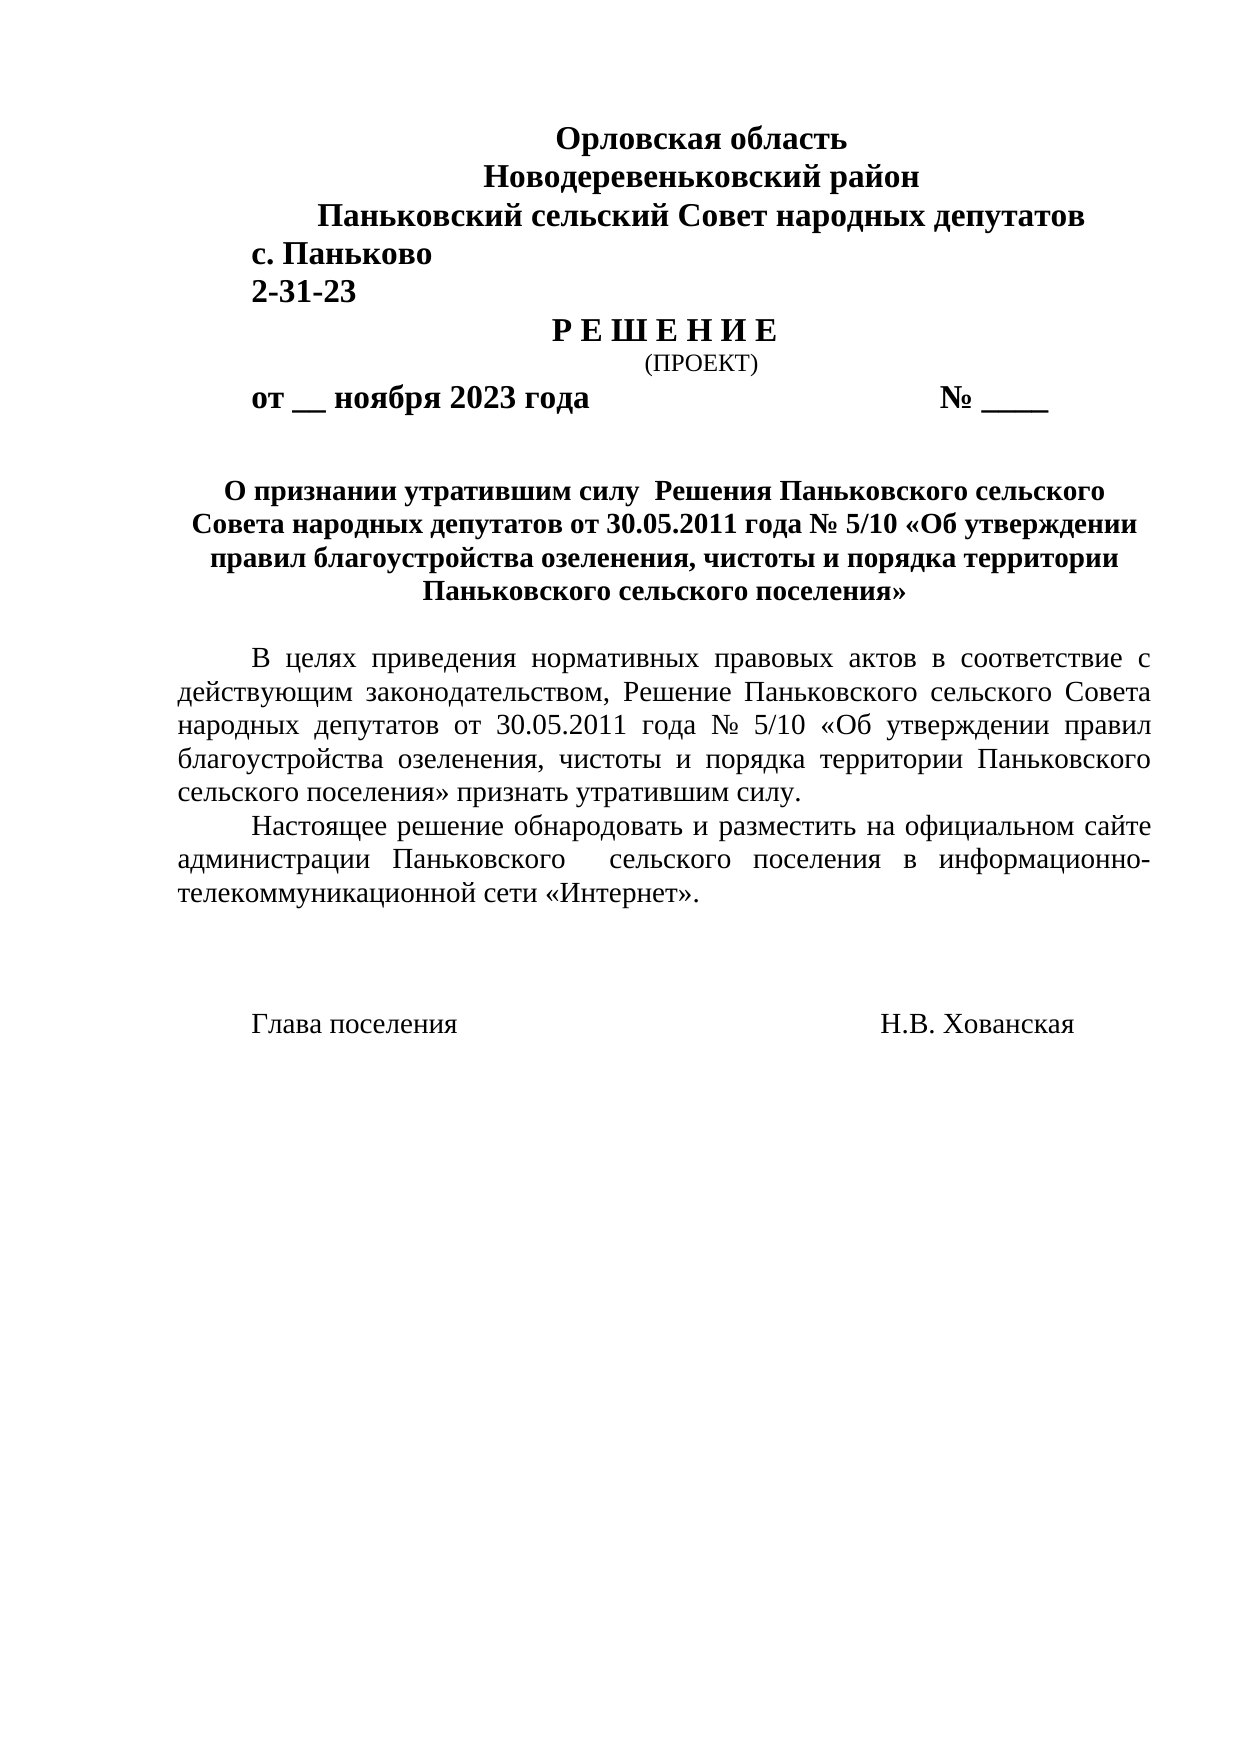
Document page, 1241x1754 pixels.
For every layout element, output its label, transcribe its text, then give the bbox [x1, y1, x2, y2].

text (ПРОЕКТ) [177, 348, 1152, 377]
text 2-31-23 [177, 271, 1152, 310]
text с. Паньково [177, 233, 1152, 271]
text Новодеревеньковский район [177, 156, 1152, 195]
text О признании утратившим силу Решения Паньковского сельского Совета народных депутатов от 30.05.2011 года № 5/10 «Об утверждении правил благоустройства озеленения, чистоты и порядка территории Паньковского сельского поселения» [177, 473, 1152, 607]
text от __ ноября 2023 года № ____ [177, 377, 1152, 415]
title Р Е Ш Е Н И Е [177, 310, 1152, 348]
text Паньковский сельский Совет народных депутатов [177, 195, 1152, 233]
text Глава поселения Н.В. Хованская [177, 1006, 1152, 1039]
text Орловская область [177, 118, 1152, 156]
text В целях приведения нормативных правовых актов в соответствие с действующим законодательством, Решение Паньковского сельского Совета народных депутатов от 30.05.2011 года № 5/10 «Об утверждении правил благоустройства озеленения, чистоты и порядка территории Паньковского сельского поселения» признать утратившим силу. [177, 640, 1152, 808]
text Настоящее решение обнародовать и разместить на официальном сайте администрации Паньковского сельского поселения в информационно-телекоммуникационной сети «Интернет». [177, 808, 1152, 909]
